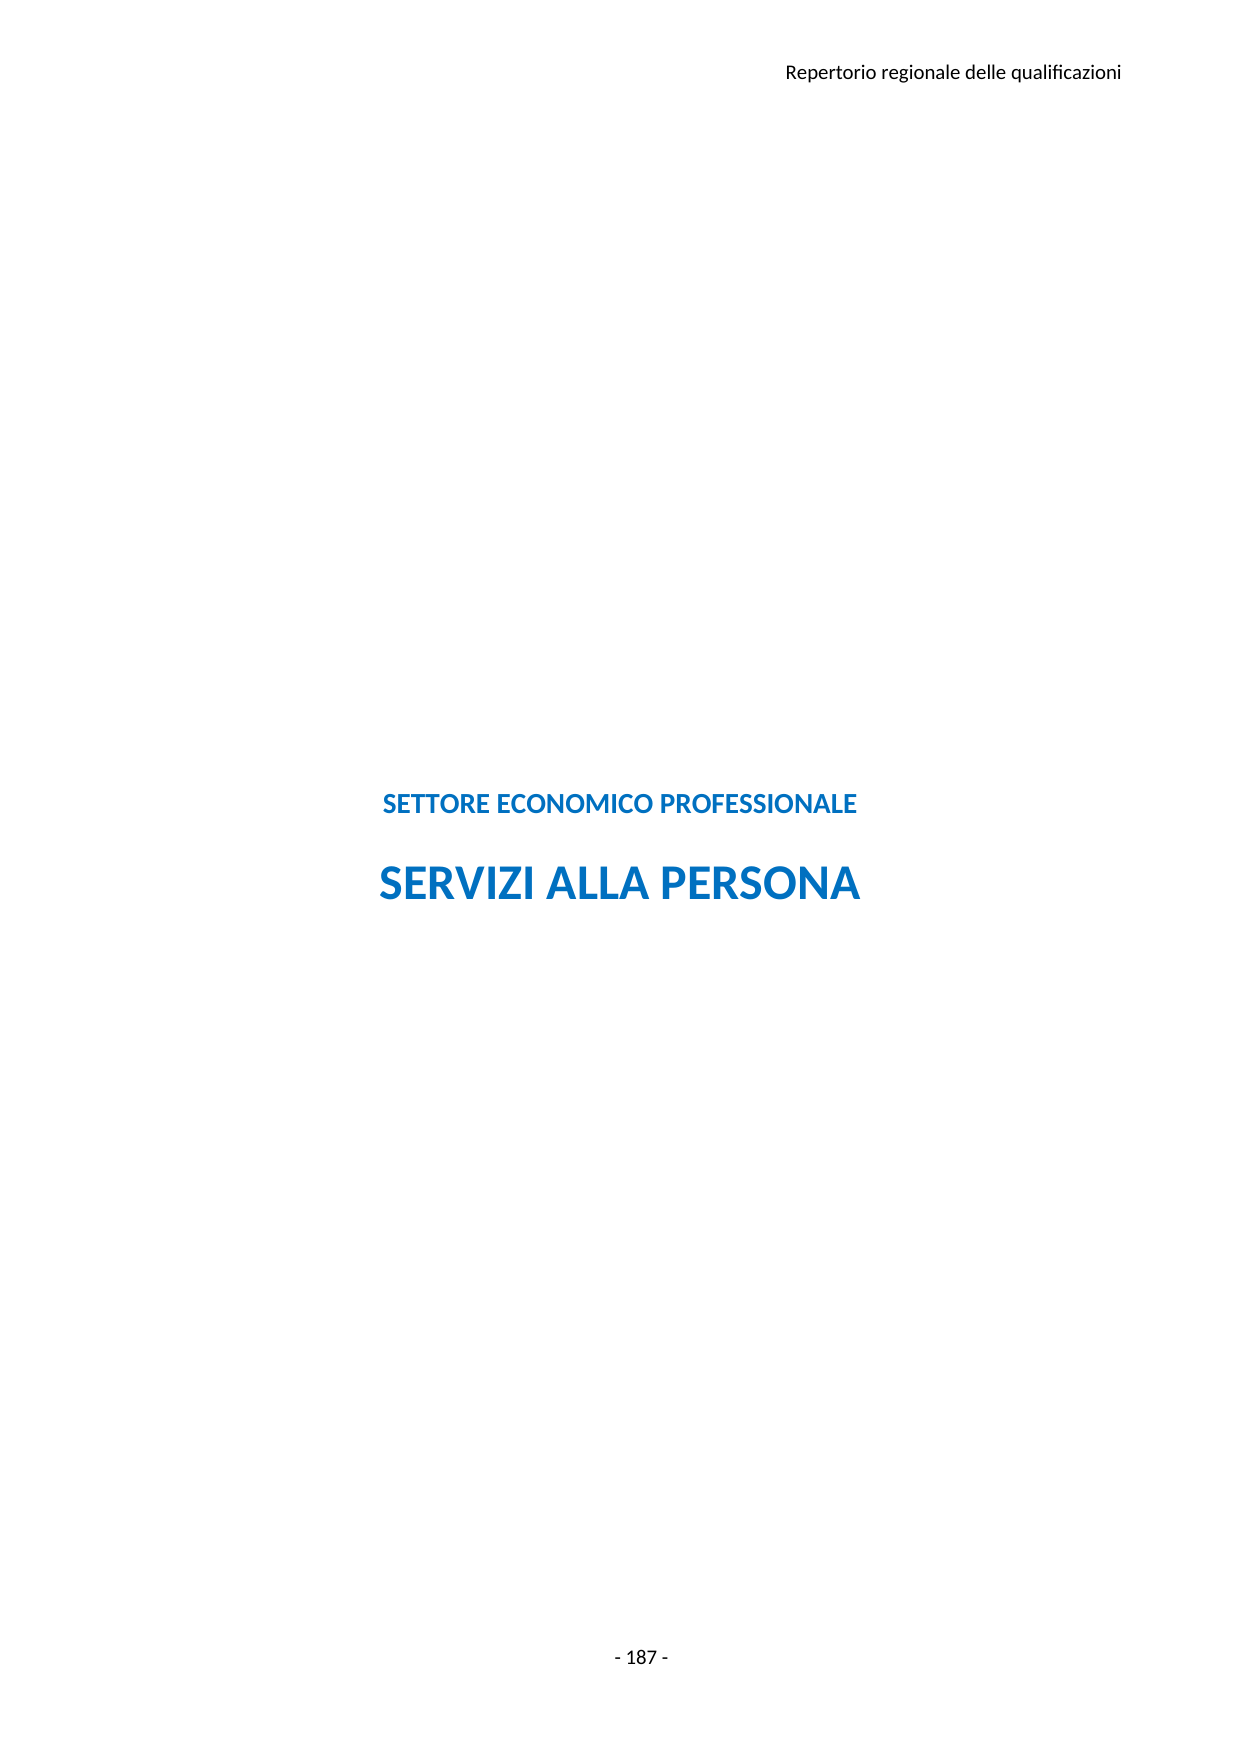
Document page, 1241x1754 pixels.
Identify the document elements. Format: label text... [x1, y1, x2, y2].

text SETTORE ECONOMICO PROFESSIONALE [118, 785, 1122, 821]
text SERVIZI ALLA PERSONA [118, 851, 1122, 912]
